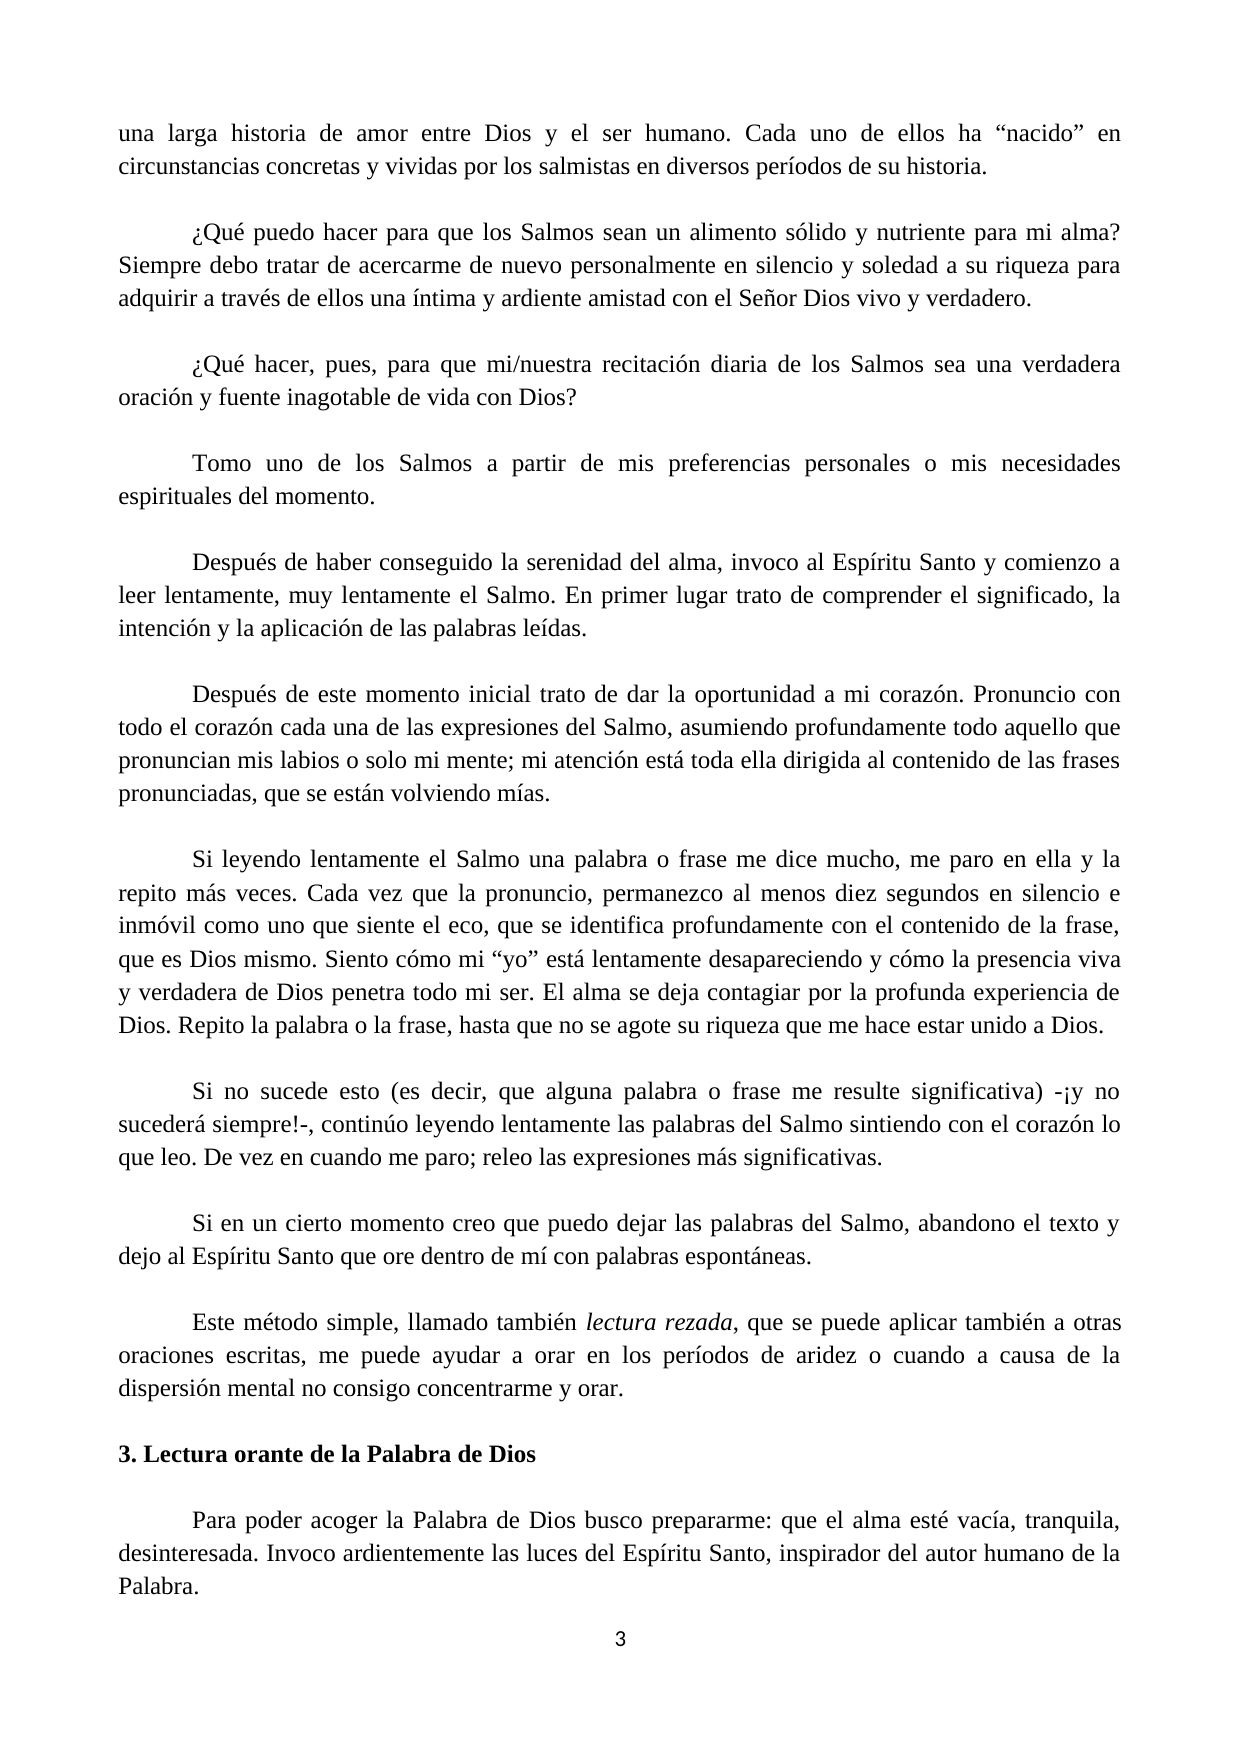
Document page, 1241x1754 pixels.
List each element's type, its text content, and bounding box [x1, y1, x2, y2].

text Si leyendo lentamente el Salmo una palabra o frase me dice mucho, me paro en ella y la repito más veces. Cada vez que la pronuncio, permanezco al menos diez segundos en silencio e inmóvil como uno que siente el eco, que se identifica profundamente con el contenido de la frase, que es Dios mismo. Siento cómo mi “yo” está lentamente desapareciendo y cómo la presencia viva y verdadera de Dios penetra todo mi ser. El alma se deja contagiar por la profunda experiencia de Dios. Repito la palabra o la frase, hasta que no se agote su riqueza que me hace estar unido a Dios. [118, 844, 1122, 1038]
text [118, 118, 1122, 180]
text Si en un cierto momento creo que puedo dejar las palabras del Salmo, abandono el texto y dejo al Espíritu Santo que ore dentro de mí con palabras espontáneas. [118, 1208, 1122, 1269]
text 3. Lectura orante de la Palabra de Dios [118, 1439, 1122, 1468]
text Si no sucede esto (es decir, que alguna palabra o frase me resulte significativa) -¡y no sucederá siempre!-, continúo leyendo lentamente las palabras del Salmo sintiendo con el corazón lo que leo. De vez en cuando me paro; releo las expresiones más significativas. [118, 1076, 1122, 1171]
text Después de este momento inicial trato de dar la oportunidad a mi corazón. Pronuncio con todo el corazón cada una de las expresiones del Salmo, asumiendo profundamente todo aquello que pronuncian mis labios o solo mi mente; mi atención está toda ella dirigida al contenido de las frases pronunciadas, que se están volviendo mías. [118, 679, 1122, 807]
text ¿Qué puedo hacer para que los Salmos sean un alimento sólido y nutriente para mi alma? Siempre debo tratar de acercarme de nuevo personalmente en silencio y soledad a su riqueza para adquirir a través de ellos una íntima y ardiente amistad con el Señor Dios vivo y verdadero. [118, 217, 1122, 312]
text Tomo uno de los Salmos a partir de mis preferencias personales o mis necesidades espirituales del momento. [118, 448, 1122, 510]
text ¿Qué hacer, pues, para que mi/nuestra recitación diaria de los Salmos sea una verdadera oración y fuente inagotable de vida con Dios? [118, 349, 1122, 411]
text Para poder acoger la Palabra de Dios busco prepararme: que el alma esté vacía, tranquila, desinteresada. Invoco ardientemente las luces del Espíritu Santo, inspirador del autor humano de la Palabra. [118, 1505, 1122, 1600]
text Después de haber conseguido la serenidad del alma, invoco al Espíritu Santo y comienzo a leer lentamente, muy lentamente el Salmo. En primer lugar trato de comprender el significado, la intención y la aplicación de las palabras leídas. [118, 547, 1122, 642]
text Este método simple, llamado también lectura rezada, que se puede aplicar también a otras oraciones escritas, me puede ayudar a orar en los períodos de aridez o cuando a causa de la dispersión mental no consigo concentrarme y orar. [118, 1307, 1122, 1402]
